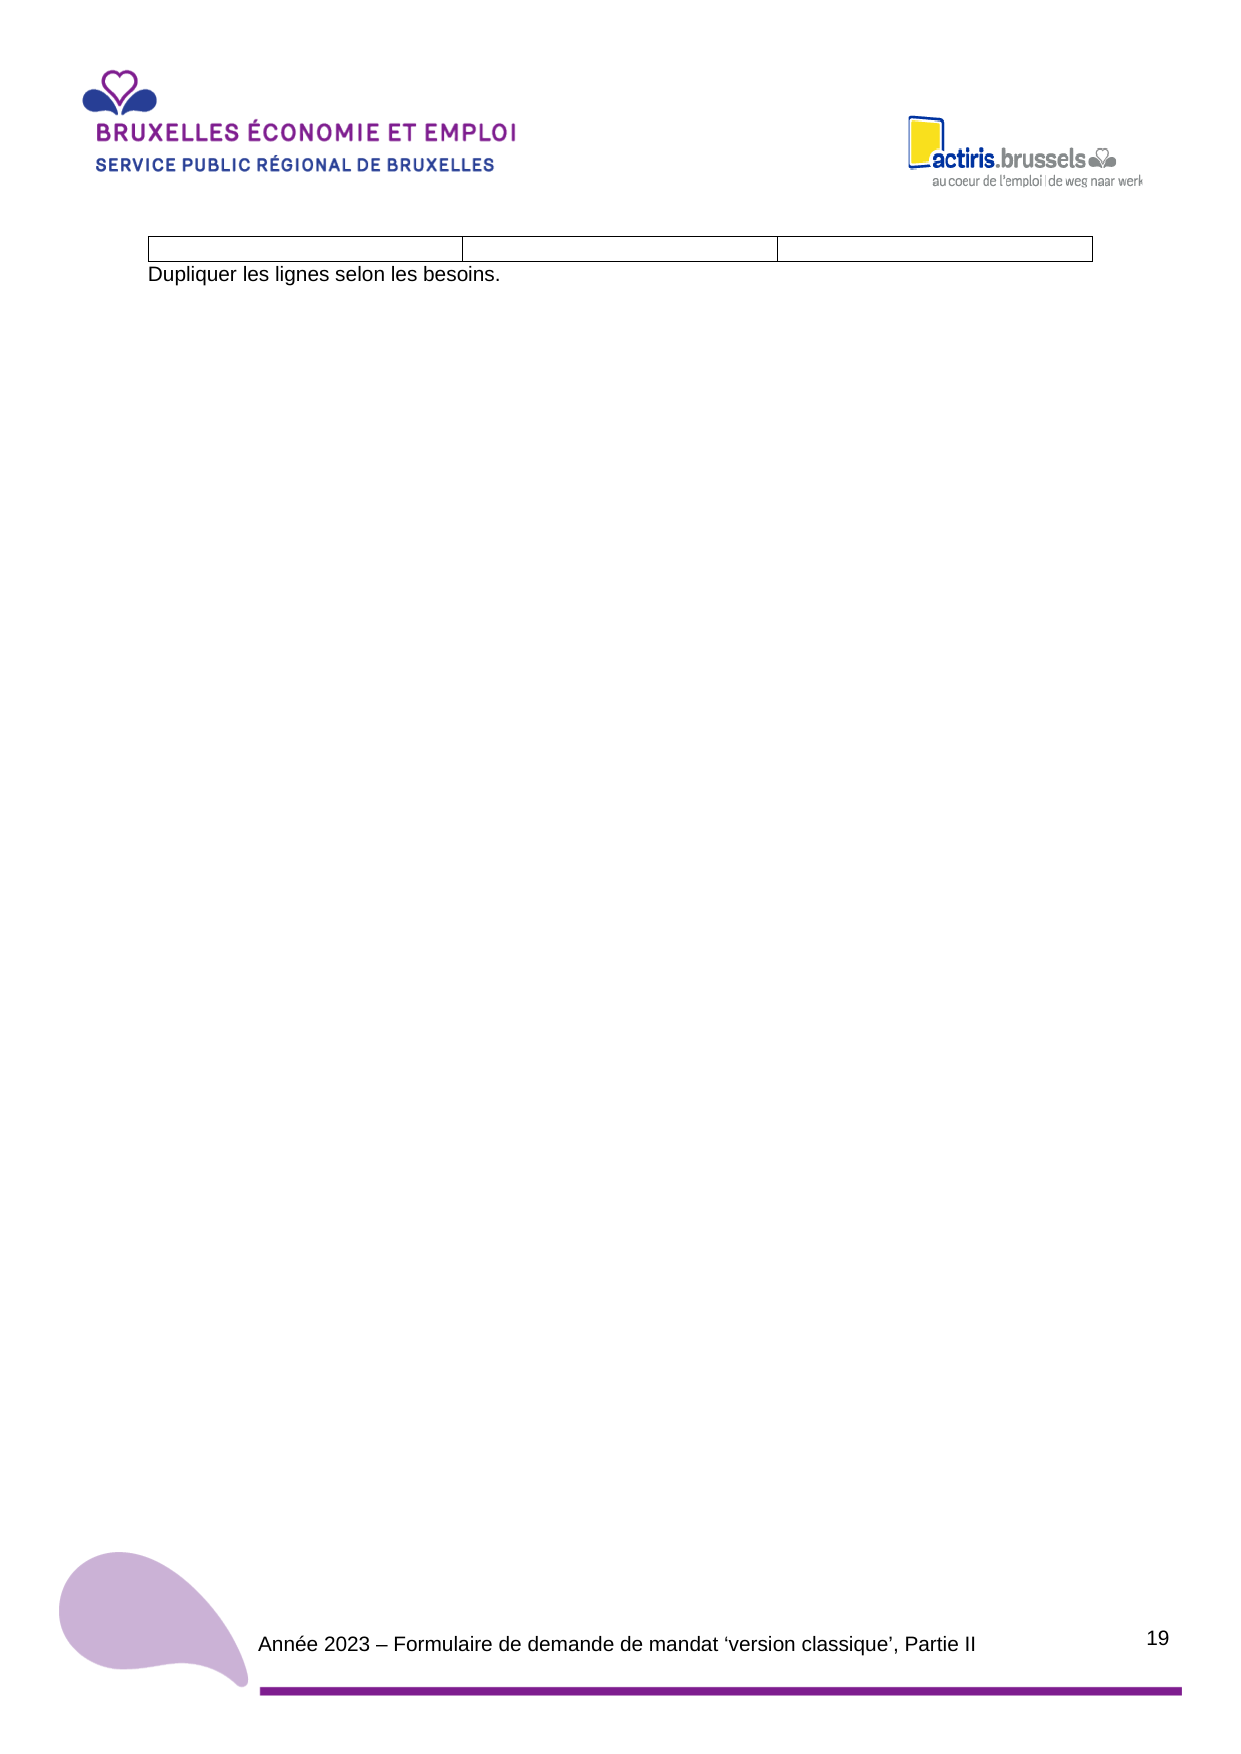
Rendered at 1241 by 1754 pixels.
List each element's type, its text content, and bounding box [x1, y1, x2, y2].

picture [0, 1543, 1241, 1754]
text Dupliquer les lignes selon les besoins. [148, 262, 1092, 286]
table_cell [149, 237, 462, 261]
table_cell [463, 237, 777, 261]
table_cell [778, 237, 1092, 261]
picture [0, 0, 1241, 191]
